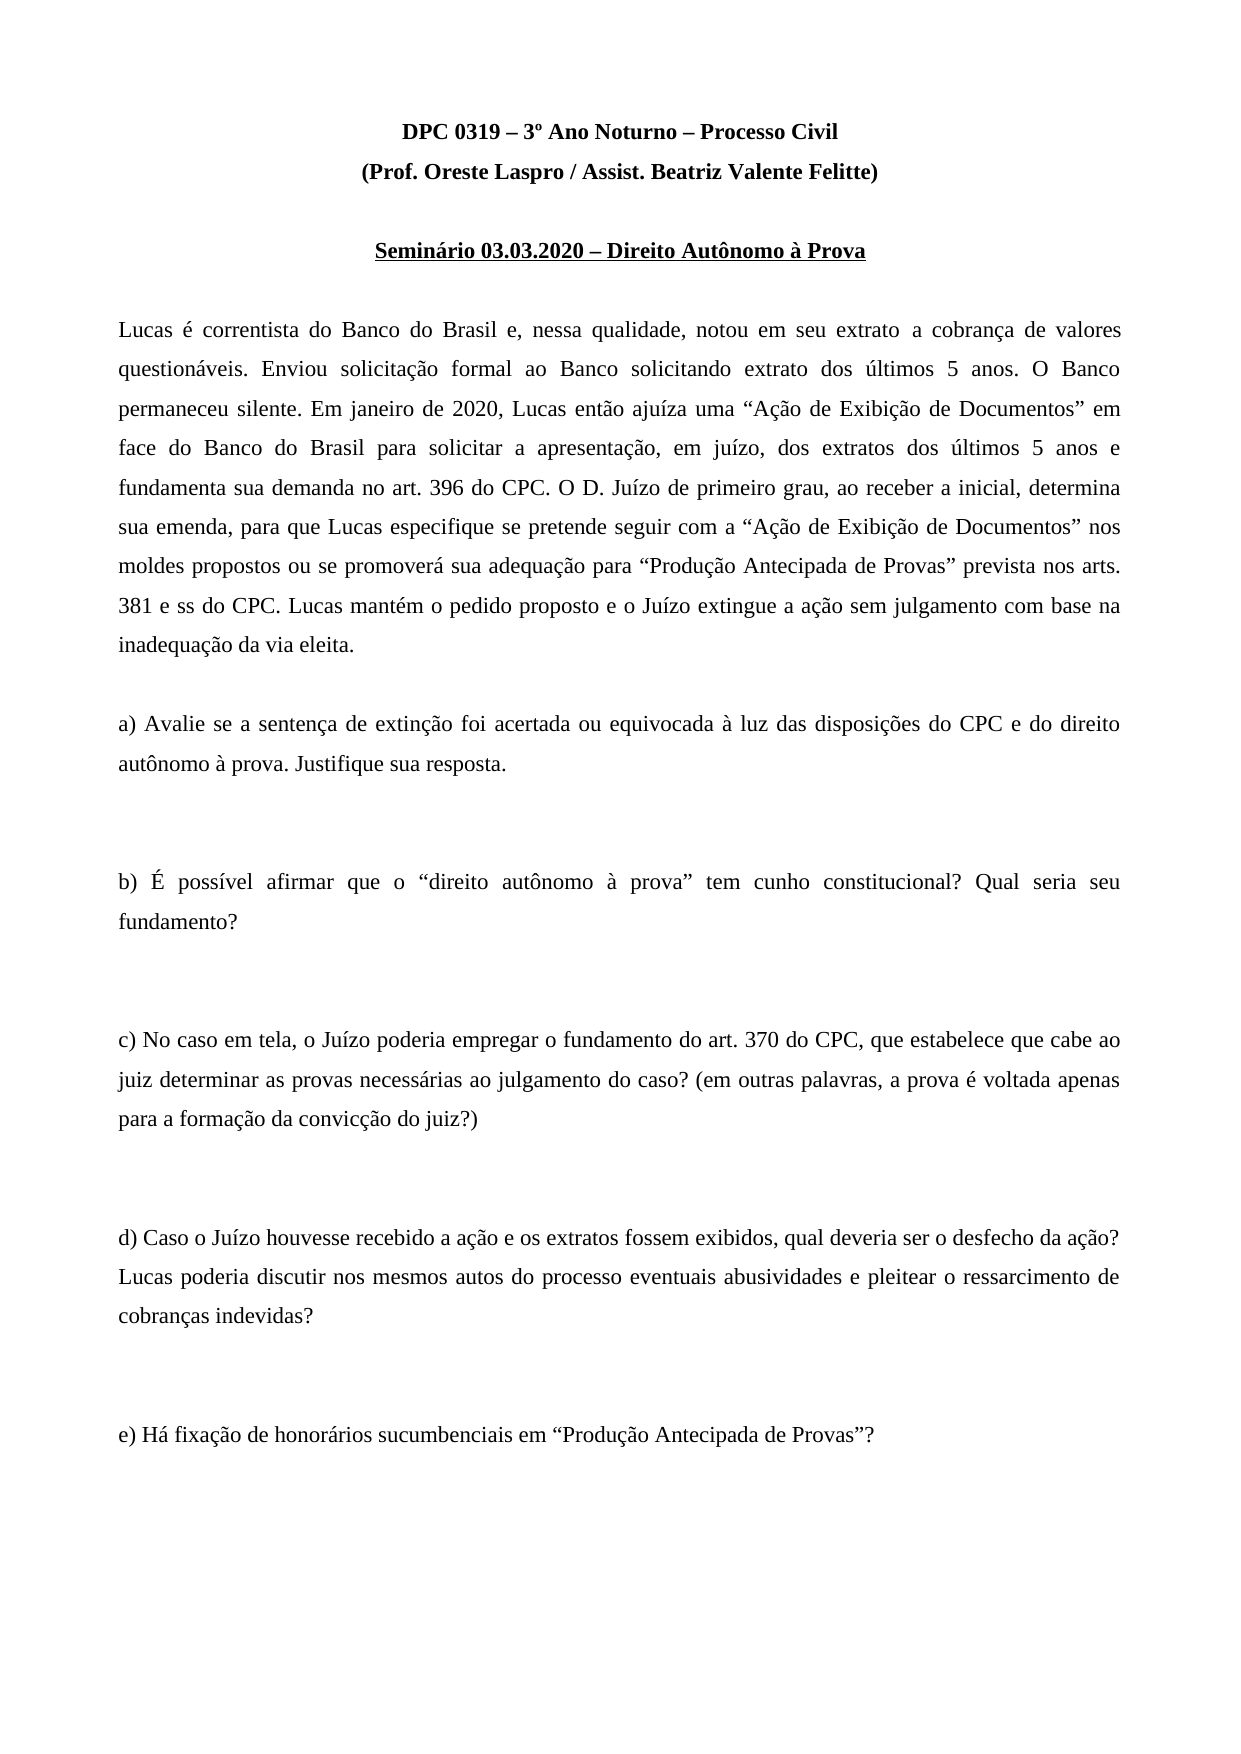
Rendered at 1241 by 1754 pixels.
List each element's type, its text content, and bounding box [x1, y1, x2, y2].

text Seminário 03.03.2020 – Direito Autônomo à Prova [118, 237, 1122, 263]
text DPC 0319 – 3º Ano Noturno – Processo Civil [118, 118, 1122, 144]
text c) No caso em tela, o Juízo poderia empregar o fundamento do art. 370 do CPC, que estabelece que cabe ao juiz determinar as provas necessárias ao julgamento do caso? (em outras palavras, a prova é voltada apenas para a formação da convicção do juiz?) [118, 1026, 1122, 1132]
text d) Caso o Juízo houvesse recebido a ação e os extratos fossem exibidos, qual deveria ser o desfecho da ação? Lucas poderia discutir nos mesmos autos do processo eventuais abusividades e pleitear o ressarcimento de cobranças indevidas? [118, 1224, 1122, 1329]
text b) É possível afirmar que o “direito autônomo à prova” tem cunho constitucional? Qual seria seu fundamento? [118, 868, 1122, 934]
text (Prof. Oreste Laspro / Assist. Beatriz Valente Felitte) [118, 158, 1122, 184]
text Lucas é correntista do Banco do Brasil e, nessa qualidade, notou em seu extrato a cobrança de valores questionáveis. Enviou solicitação formal ao Banco solicitando extrato dos últimos 5 anos. O Banco permaneceu silente. Em janeiro de 2020, Lucas então ajuíza uma “Ação de Exibição de Documentos” em face do Banco do Brasil para solicitar a apresentação, em juízo, dos extratos dos últimos 5 anos e fundamenta sua demanda no art. 396 do CPC. O D. Juízo de primeiro grau, ao receber a inicial, determina sua emenda, para que Lucas especifique se pretende seguir com a “Ação de Exibição de Documentos” nos moldes propostos ou se promoverá sua adequação para “Produção Antecipada de Provas” prevista nos arts. 381 e ss do CPC. Lucas mantém o pedido proposto e o Juízo extingue a ação sem julgamento com base na inadequação da via eleita. [118, 316, 1122, 658]
text e) Há fixação de honorários sucumbenciais em “Produção Antecipada de Provas”? [118, 1421, 1122, 1447]
text a) Avalie se a sentença de extinção foi acertada ou equivocada à luz das disposições do CPC e do direito autônomo à prova. Justifique sua resposta. [118, 710, 1122, 776]
